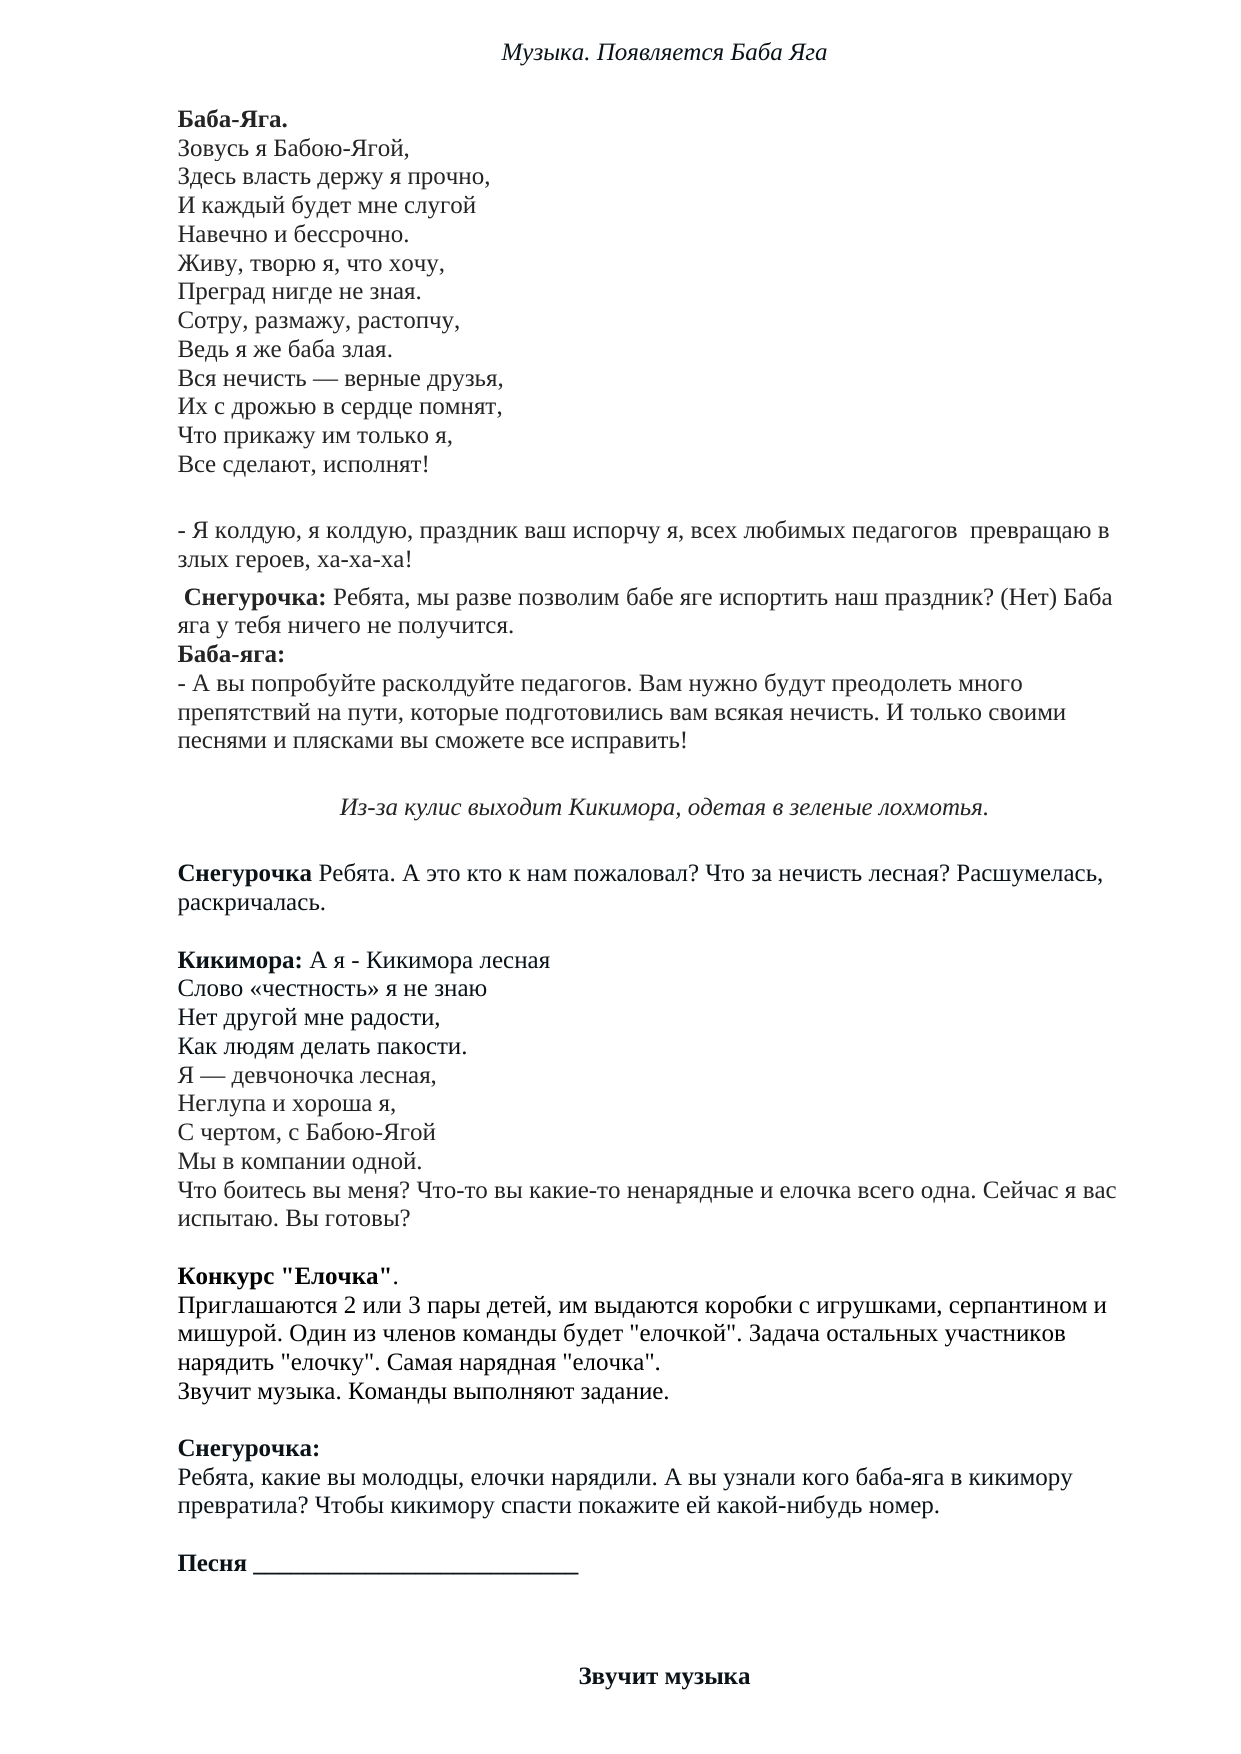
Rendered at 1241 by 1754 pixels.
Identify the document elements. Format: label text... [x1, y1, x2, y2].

text Снегурочка: [177, 1433, 1152, 1462]
text Кикимора: А я - Кикимора лесная [177, 916, 1152, 973]
text Как людям делать пакости. Я — девчоночка лесная, Неглупа и хороша я, С чертом, с Бабою-Ягой Мы в компании одной. [177, 1031, 1152, 1175]
text Снегурочка: Ребята, мы разве позволим бабе яге испортить наш праздник? (Нет) Баба яга у тебя ничего не получится. [177, 582, 1152, 639]
text Из-за кулис выходит Кикимора, одетая в зеленые лохмотья. [177, 763, 1152, 849]
text Слово «честность» я не знаю [177, 973, 1152, 1002]
text Звучит музыка [177, 1661, 1152, 1690]
text Что боитесь вы меня? Что-то вы какие-то ненарядные и елочка всего одна. Сейчас я вас испытаю. Вы готовы? [177, 1175, 1152, 1232]
text - Я колдую, я колдую, праздник ваш испорчу я, всех любимых педагогов превращаю в злых героев, ха-ха-ха! [177, 515, 1152, 573]
text - А вы попробуйте расколдуйте педагогов. Вам нужно будут преодолеть много препятствий на пути, которые подготовились вам всякая нечисть. И только своими песнями и плясками вы сможете все исправить! [177, 668, 1152, 754]
text Музыка. Появляется Баба Яга [177, 37, 1152, 66]
text Баба-Яга. Зовусь я Бабою-Ягой, Здесь власть держу я прочно, И каждый будет мне слугой Навечно и бессрочно. Живу, творю я, что хочу, Преград нигде не зная. Сотру, размажу, растопчу, Ведь я же баба злая. Вся нечисть — верные друзья, Их с дрожью в сердце помнят, Что прикажу им только я, Все сделают, исполнят! [177, 75, 1152, 506]
text Нет другой мне радости, [177, 1002, 1152, 1031]
text Песня __________________________ [177, 1548, 1152, 1577]
text Конкурс "Елочка". Приглашаются 2 или 3 пары детей, им выдаются коробки с игрушками, серпантином и мишурой. Один из членов команды будет "елочкой". Задача остальных участников нарядить "елочку". Самая нарядная "елочка". Звучит музыка. Команды выполняют задание. [177, 1232, 1152, 1433]
text Баба-яга: [177, 639, 1152, 668]
text Ребята, какие вы молодцы, елочки нарядили. А вы узнали кого баба-яга в кикимору превратила? Чтобы кикимору спасти покажите ей какой-нибудь номер. [177, 1462, 1152, 1519]
text Снегурочка Ребята. А это кто к нам пожаловал? Что за нечисть лесная? Расшумелась, раскричалась. [177, 858, 1152, 916]
